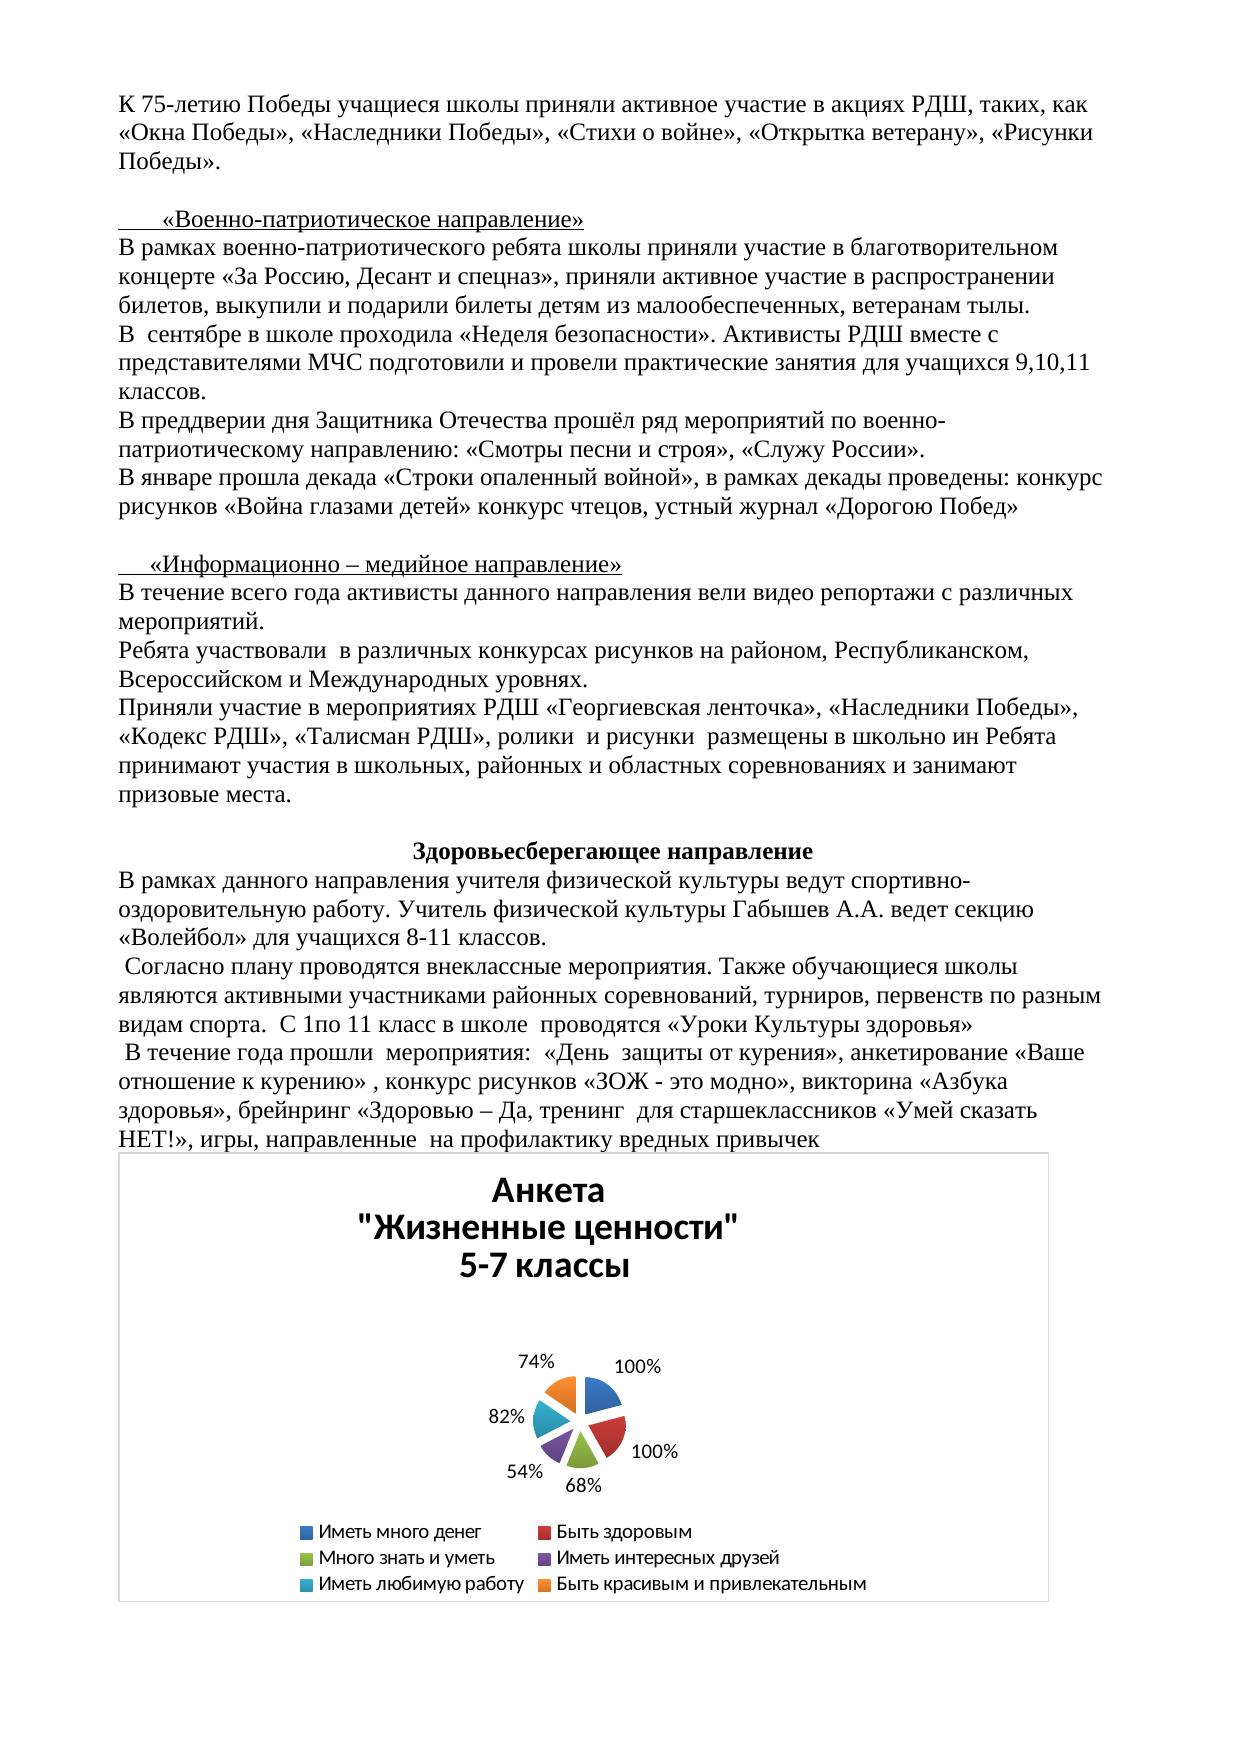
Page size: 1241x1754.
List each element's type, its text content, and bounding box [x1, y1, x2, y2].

text Здоровьесберегающее направление [118, 836, 1107, 865]
text В течение года прошли мероприятия: «День защиты от курения», анкетирование «Ваше отношение к курению» , конкурс рисунков «ЗОЖ - это модно», викторина «Азбука здоровья», брейнринг «Здоровью – Да, тренинг для старшеклассников «Умей сказать [118, 1037, 1107, 1124]
text В январе прошла декада «Строки опаленный войной», в рамках декады проведены: конкурс рисунков «Война глазами детей» конкурс чтецов, устный журнал «Дорогою Побед» [118, 462, 1107, 520]
text В сентябре в школе проходила «Неделя безопасности». Активисты РДШ вместе с представителями МЧС подготовили и провели практические занятия для учащихся 9,10,11 классов. [118, 319, 1107, 405]
text «Информационно – медийное направление» [118, 549, 1107, 577]
text В преддверии дня Защитника Отечества прошёл ряд мероприятий по военно-патриотическому направлению: «Смотры песни и строя», «Служу России». [118, 405, 1107, 462]
text «Военно-патриотическое направление» [118, 204, 1107, 232]
text В течение всего года активисты данного направления вели видео репортажи с различных мероприятий. [118, 577, 1107, 635]
text Ребята участвовали в различных конкурсах рисунков на районом, Республиканском, Всероссийском и Международных уровнях. [118, 635, 1107, 692]
text Согласно плану проводятся внеклассные мероприятия. Также обучающиеся школы являются активными участниками районных соревнований, турниров, первенств по разным видам спорта. С 1по 11 класс в школе проводятся «Уроки Культуры здоровья» [118, 951, 1107, 1037]
text Приняли участие в мероприятиях РДШ «Георгиевская ленточка», «Наследники Победы», «Кодекс РДШ», «Талисман РДШ», ролики и рисунки размещены в школьно ин Ребята принимают участия в школьных, районных и областных соревнованиях и занимают призовые места. [118, 692, 1107, 807]
text В рамках военно-патриотического ребята школы приняли участие в благотворительном концерте «За Россию, Десант и спецназ», приняли активное участие в распространении билетов, выкупили и подарили билеты детям из малообеспеченных, ветеранам тылы. [118, 232, 1107, 319]
text К 75-летию Победы учащиеся школы приняли активное участие в акциях РДШ, таких, как «Окна Победы», «Наследники Победы», «Стихи о войне», «Открытка ветерану», «Рисунки Победы». [118, 89, 1107, 175]
text В рамках данного направления учителя физической культуры ведут спортивно-оздоровительную работу. Учитель физической культуры Габышев А.А. ведет секцию «Волейбол» для учащихся 8-11 классов. [118, 865, 1107, 951]
text НЕТ!», игры, направленные на профилактику вредных привычек [118, 1124, 1107, 1602]
